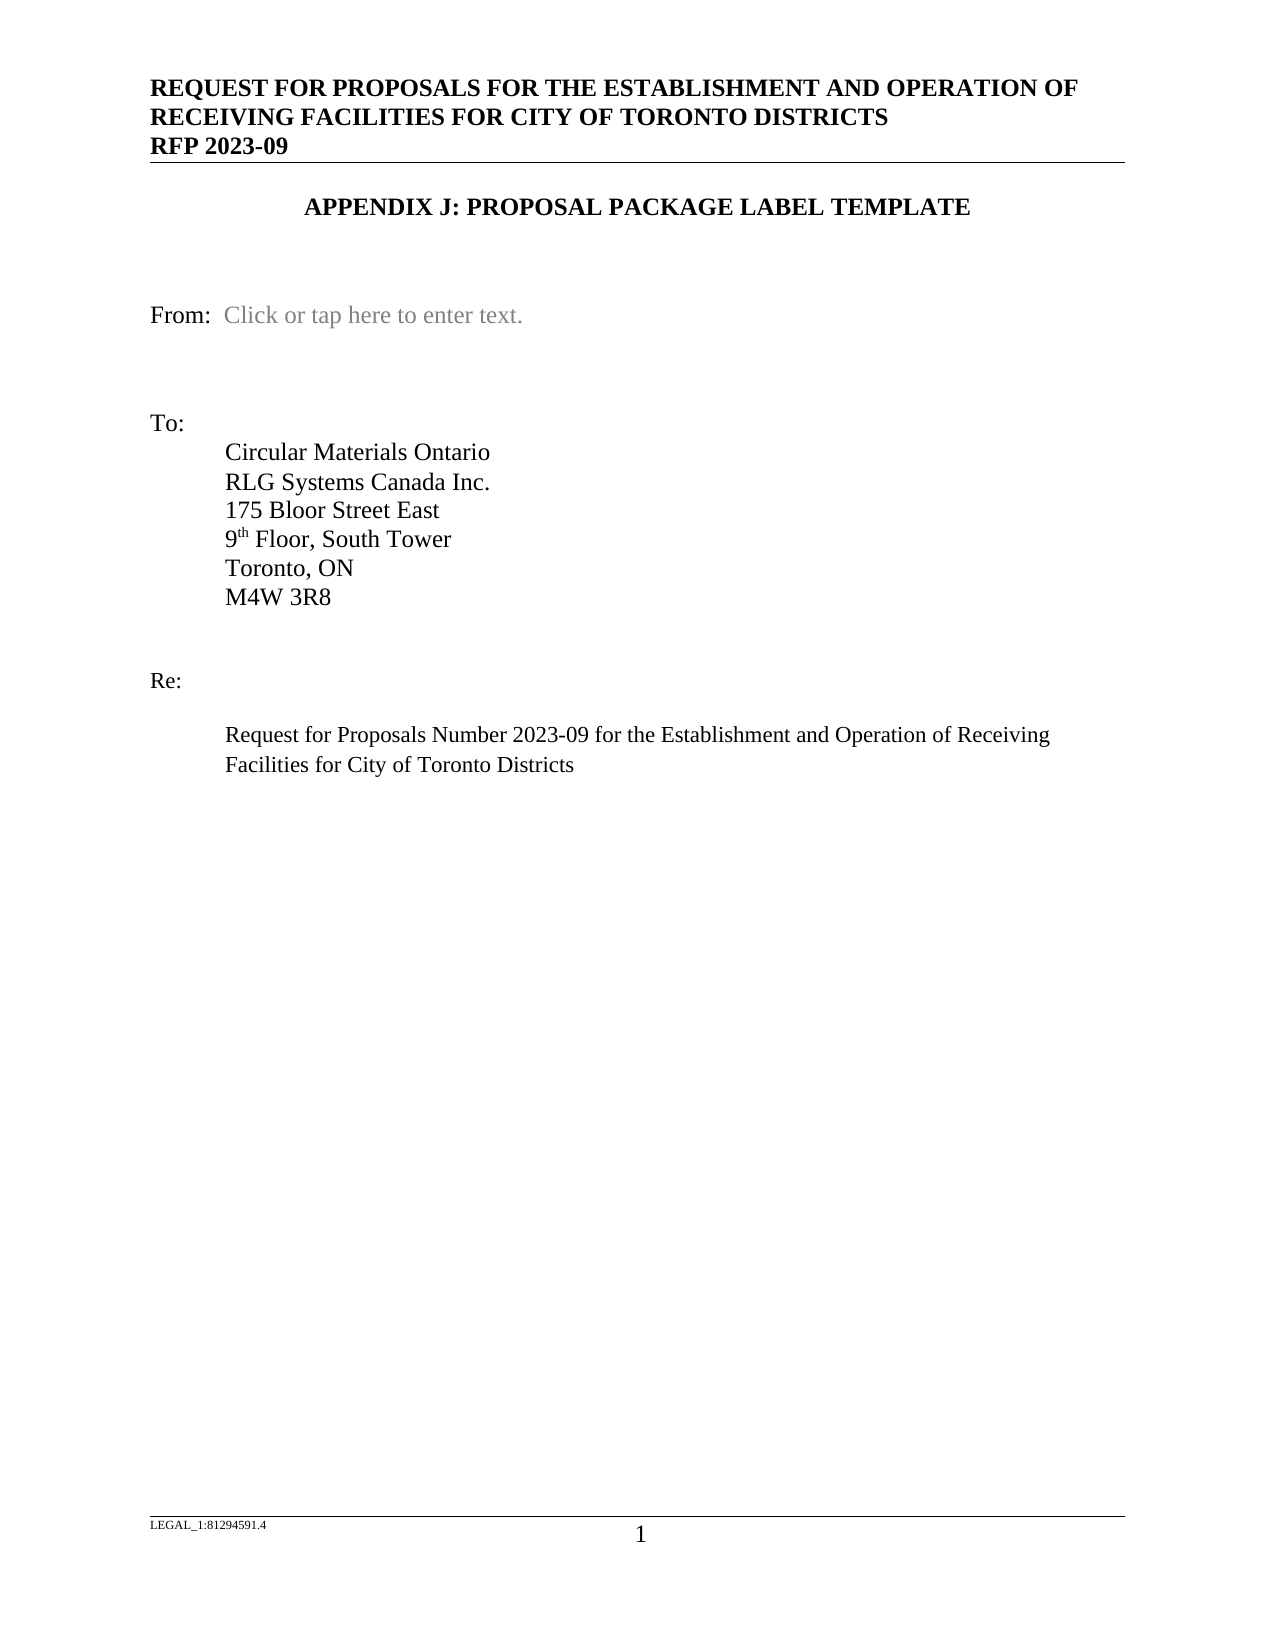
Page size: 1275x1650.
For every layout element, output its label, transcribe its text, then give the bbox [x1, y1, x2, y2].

text Circular Materials Ontario [150, 437, 1125, 466]
text 9th Floor, South Tower [150, 524, 1125, 553]
text 175 Bloor Street East [150, 495, 1125, 524]
text Re: [150, 664, 1125, 694]
text RLG Systems Canada Inc. [225, 466, 1125, 495]
text To: [150, 408, 1125, 437]
text Request for Proposals Number 2023-09 for the Establishment and Operation of Receiving Facilities for City of Toronto Districts [225, 719, 1125, 777]
text From: [150, 299, 1125, 329]
text APPENDIX J: PROPOSAL PACKAGE LABEL TEMPLATE [150, 192, 1125, 220]
text Toronto, ON [150, 553, 1125, 582]
text M4W 3R8 [150, 582, 1125, 610]
